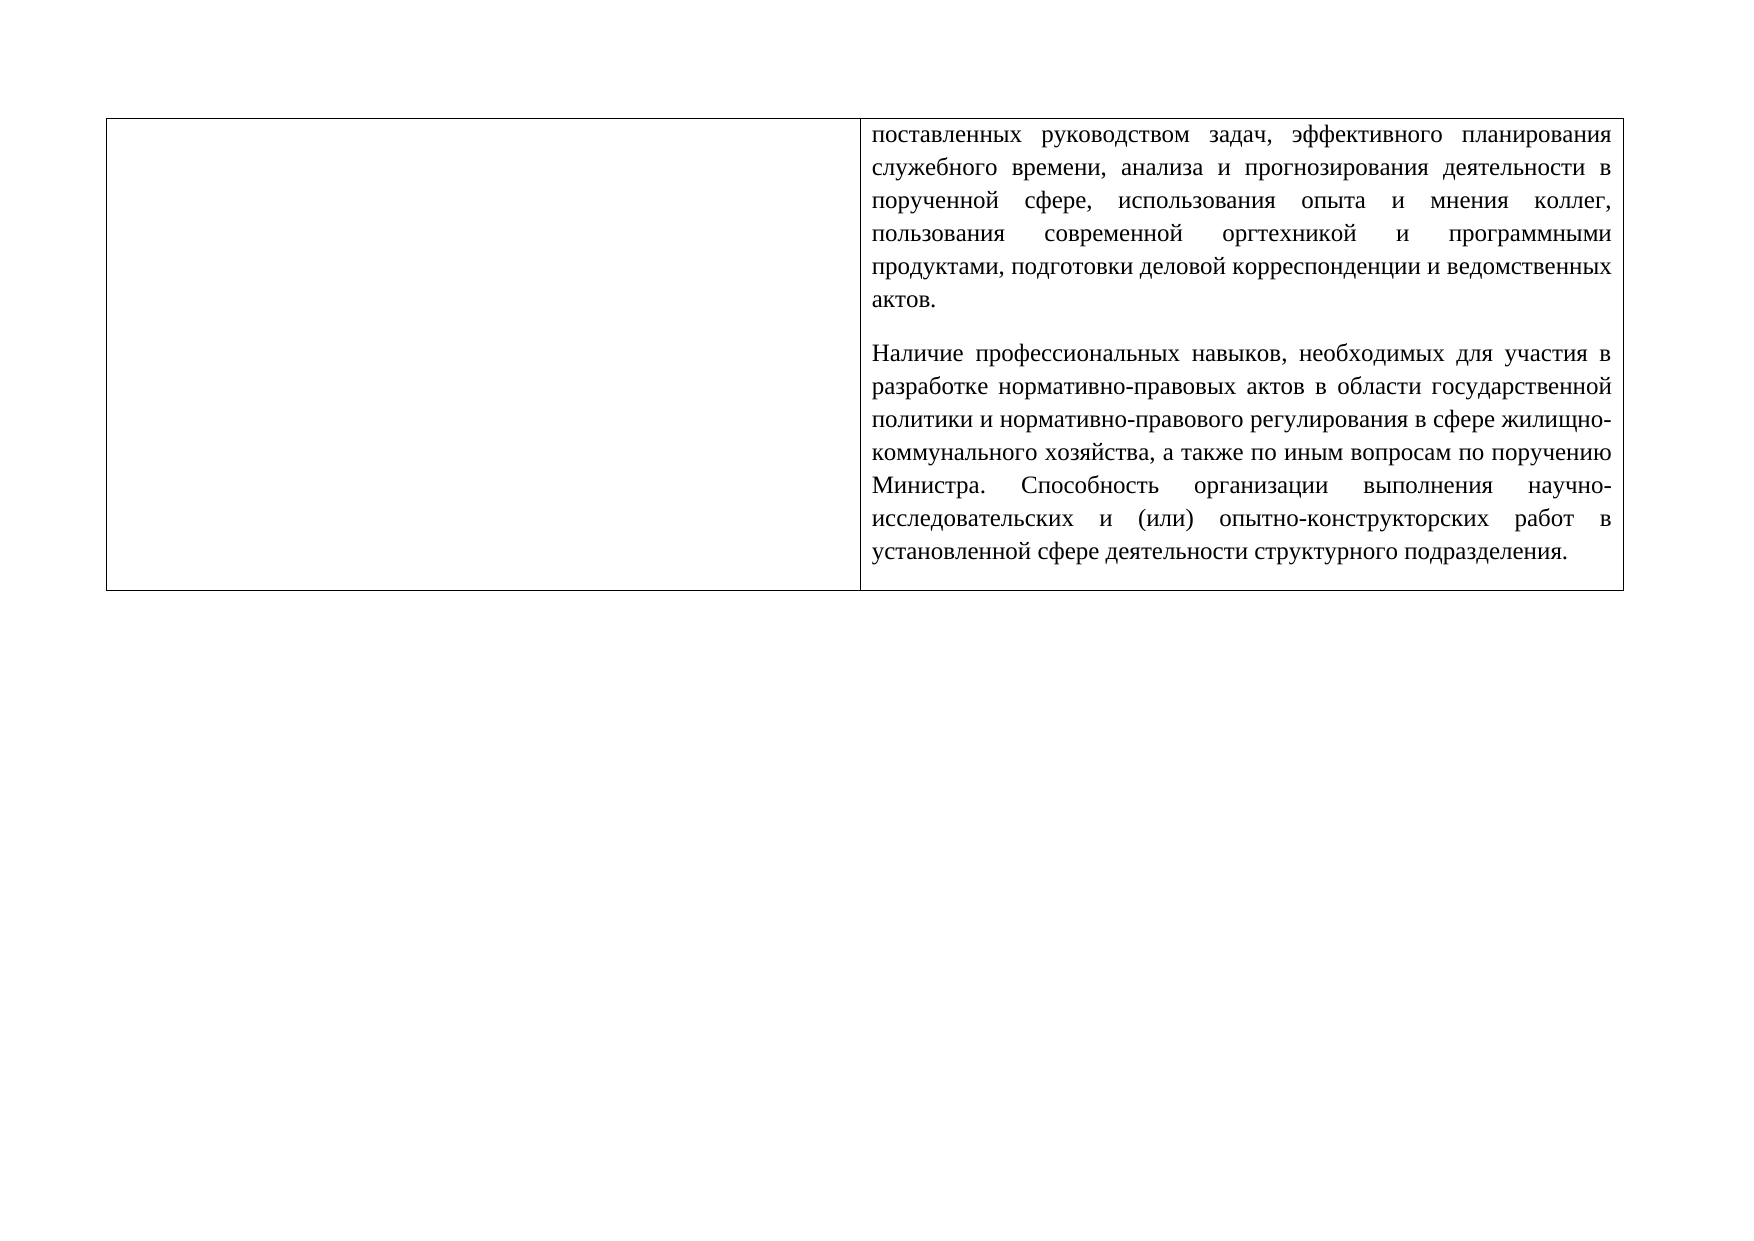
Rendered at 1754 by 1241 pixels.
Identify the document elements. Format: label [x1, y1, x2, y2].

table_cell [861, 119, 1623, 590]
table_cell [107, 119, 860, 590]
